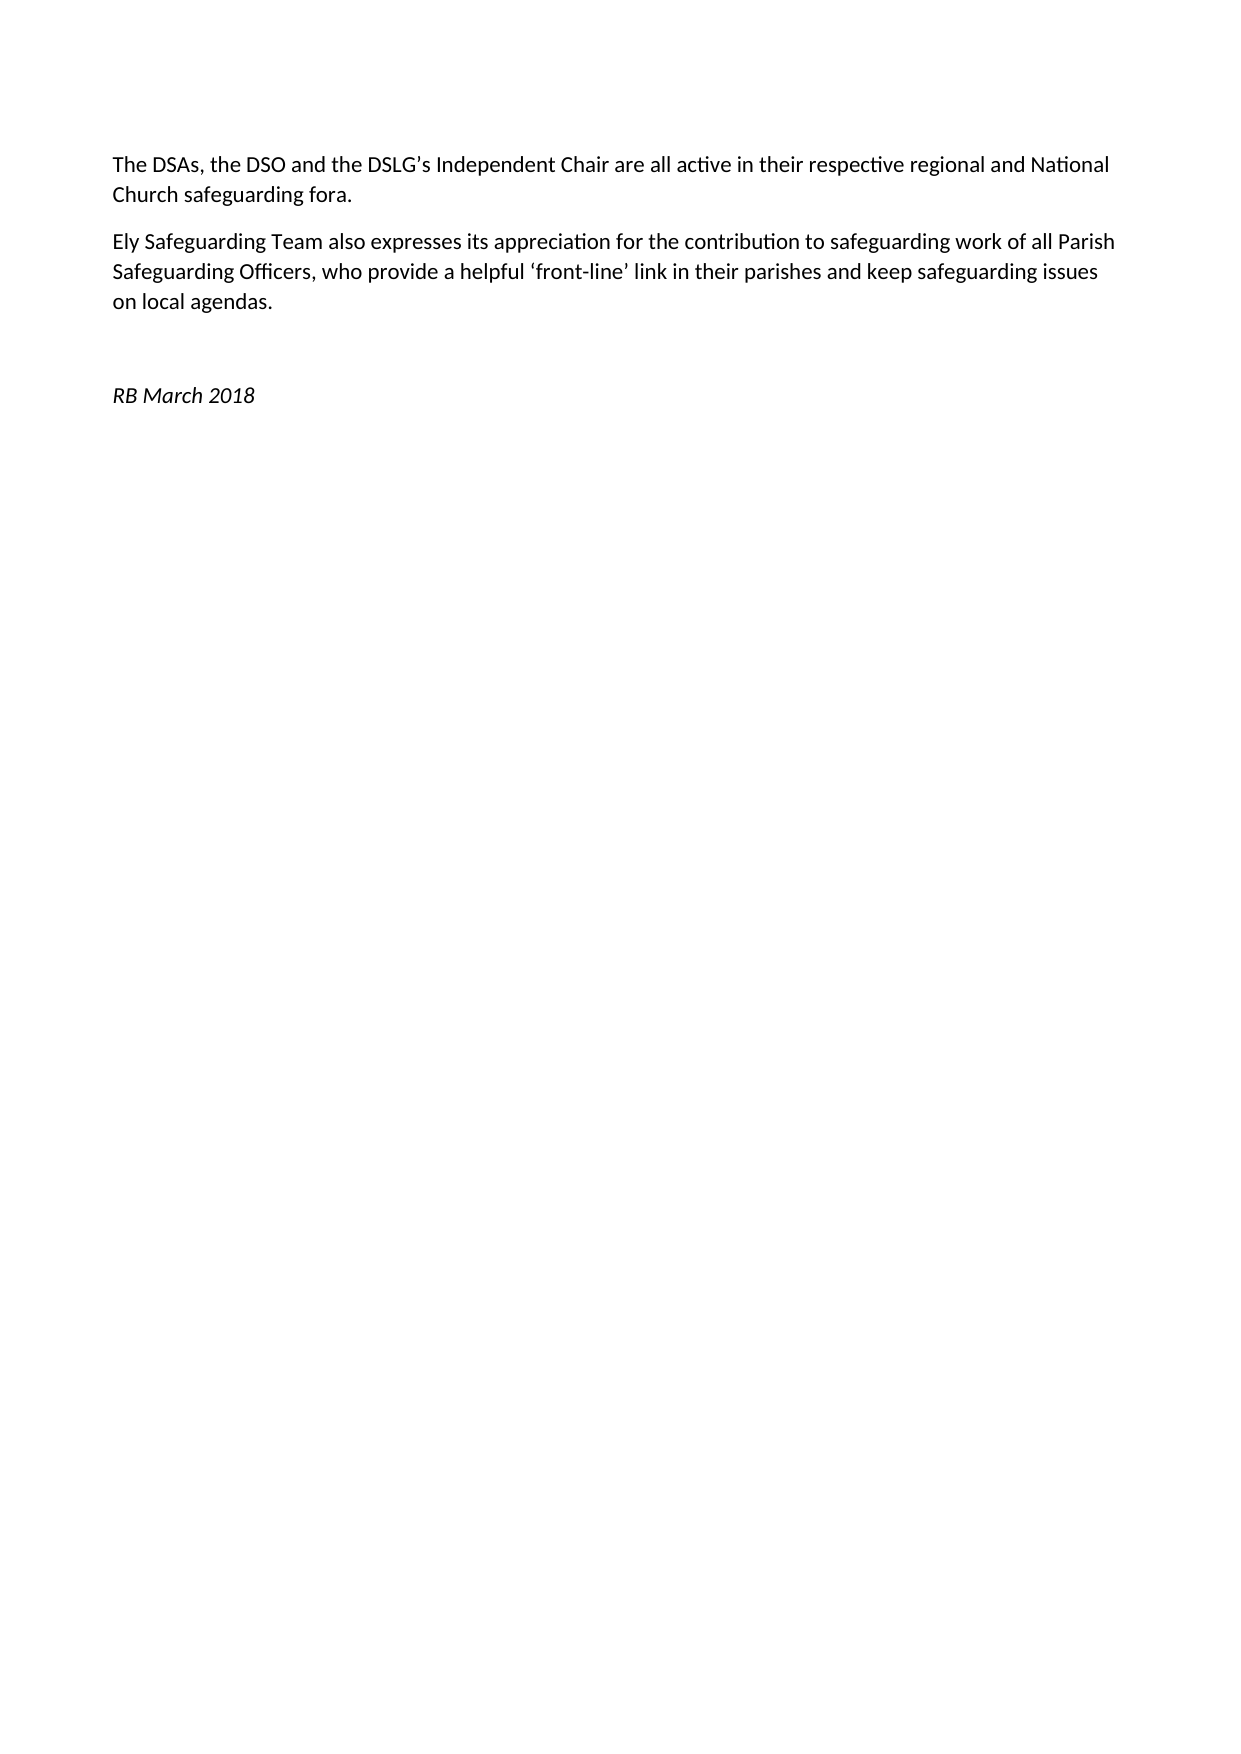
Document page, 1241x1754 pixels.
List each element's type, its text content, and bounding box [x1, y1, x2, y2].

text The DSAs, the DSO and the DSLG’s Independent Chair are all active in their respective regional and National Church safeguarding fora. [112, 150, 1128, 208]
text Ely Safeguarding Team also expresses its appreciation for the contribution to safeguarding work of all Parish Safeguarding Officers, who provide a helpful ‘front-line’ link in their parishes and keep safeguarding issues on local agendas. [112, 227, 1128, 316]
text RB March 2018 [112, 381, 1128, 409]
